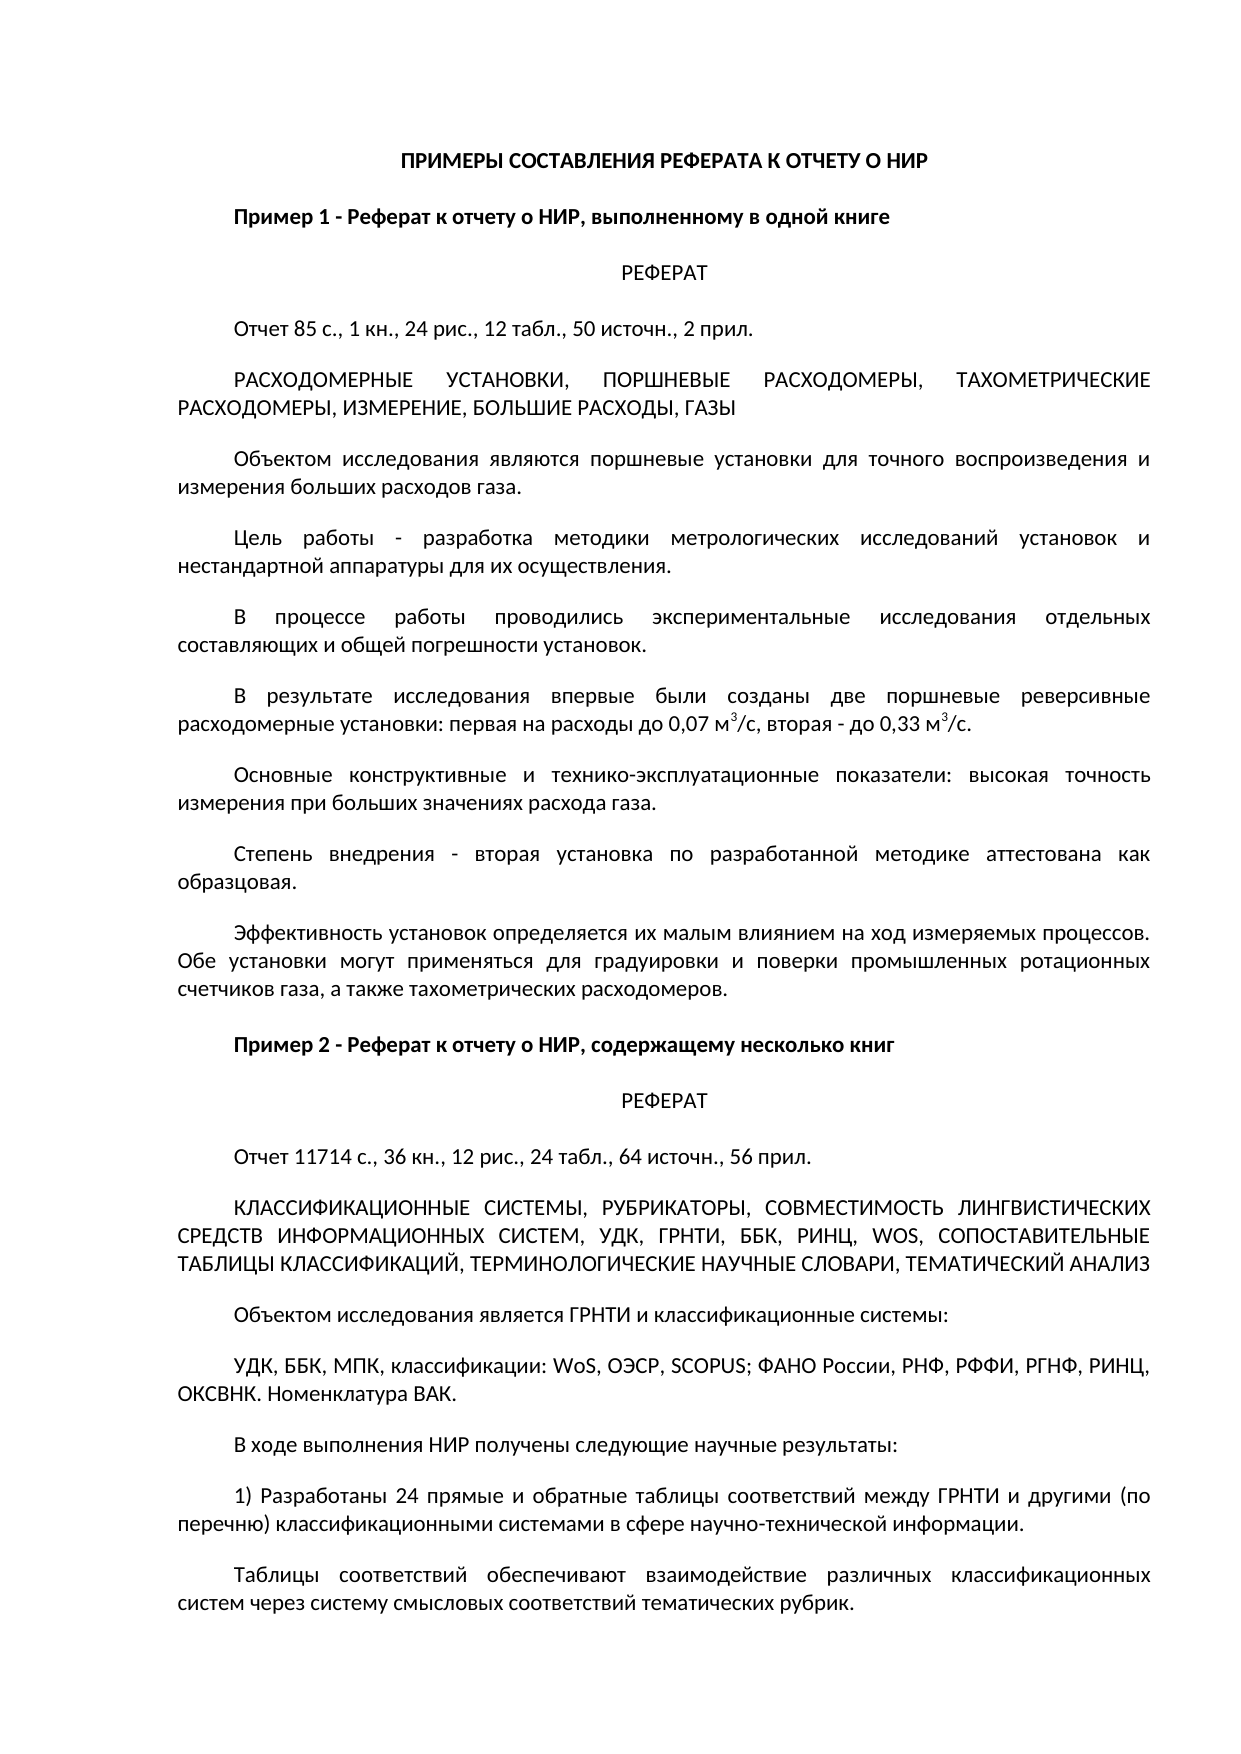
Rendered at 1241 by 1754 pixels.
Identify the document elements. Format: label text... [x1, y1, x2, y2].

text РЕФЕРАТ [177, 258, 1152, 286]
text 1) Разработаны 24 прямые и обратные таблицы соответствий между ГРНТИ и другими (по перечню) классификационными системами в сфере научно-технической информации. [177, 1481, 1152, 1537]
text Объектом исследования является ГРНТИ и классификационные системы: [177, 1300, 1152, 1328]
text В ходе выполнения НИР получены следующие научные результаты: [177, 1430, 1152, 1458]
text Отчет 85 с., 1 кн., 24 рис., 12 табл., 50 источн., 2 прил. [177, 314, 1152, 342]
text УДК, ББК, МПК, классификации: WoS, ОЭСР, SCOPUS; ФАНО России, РНФ, РФФИ, РГНФ, РИНЦ, ОКСВНК. Номенклатура ВАК. [177, 1351, 1152, 1407]
title Пример 2 - Реферат к отчету о НИР, содержащему несколько книг [177, 1030, 1152, 1058]
text Цель работы - разработка методики метрологических исследований установок и нестандартной аппаратуры для их осуществления. [177, 523, 1152, 579]
text Объектом исследования являются поршневые установки для точного воспроизведения и измерения больших расходов газа. [177, 444, 1152, 500]
text Основные конструктивные и технико-эксплуатационные показатели: высокая точность измерения при больших значениях расхода газа. [177, 760, 1152, 816]
text Эффективность установок определяется их малым влиянием на ход измеряемых процессов. Обе установки могут применяться для градуировки и поверки промышленных ротационных счетчиков газа, а также тахометрических расходомеров. [177, 918, 1152, 1002]
title ПРИМЕРЫ СОСТАВЛЕНИЯ РЕФЕРАТА К ОТЧЕТУ О НИР [177, 146, 1152, 174]
title Пример 1 - Реферат к отчету о НИР, выполненному в одной книге [177, 202, 1152, 230]
text В процессе работы проводились экспериментальные исследования отдельных составляющих и общей погрешности установок. [177, 602, 1152, 658]
text Степень внедрения - вторая установка по разработанной методике аттестована как образцовая. [177, 839, 1152, 895]
text Таблицы соответствий обеспечивают взаимодействие различных классификационных систем через систему смысловых соответствий тематических рубрик. [177, 1560, 1152, 1616]
text Отчет 11714 с., 36 кн., 12 рис., 24 табл., 64 источн., 56 прил. [177, 1142, 1152, 1170]
text РЕФЕРАТ [177, 1086, 1152, 1114]
text РАСХОДОМЕРНЫЕ УСТАНОВКИ, ПОРШНЕВЫЕ РАСХОДОМЕРЫ, ТАХОМЕТРИЧЕСКИЕ РАСХОДОМЕРЫ, ИЗМЕРЕНИЕ, БОЛЬШИЕ РАСХОДЫ, ГАЗЫ [177, 365, 1152, 421]
text КЛАССИФИКАЦИОННЫЕ СИСТЕМЫ, РУБРИКАТОРЫ, СОВМЕСТИМОСТЬ ЛИНГВИСТИЧЕСКИХ СРЕДСТВ ИНФОРМАЦИОННЫХ СИСТЕМ, УДК, ГРНТИ, ББК, РИНЦ, WOS, СОПОСТАВИТЕЛЬНЫЕ ТАБЛИЦЫ КЛАССИФИКАЦИЙ, ТЕРМИНОЛОГИЧЕСКИЕ НАУЧНЫЕ СЛОВАРИ, ТЕМАТИЧЕСКИЙ АНАЛИЗ [177, 1193, 1152, 1277]
text В результате исследования впервые были созданы две поршневые реверсивные расходомерные установки: первая на расходы до 0,07 м3/с, вторая - до 0,33 м3/с. [177, 681, 1152, 737]
